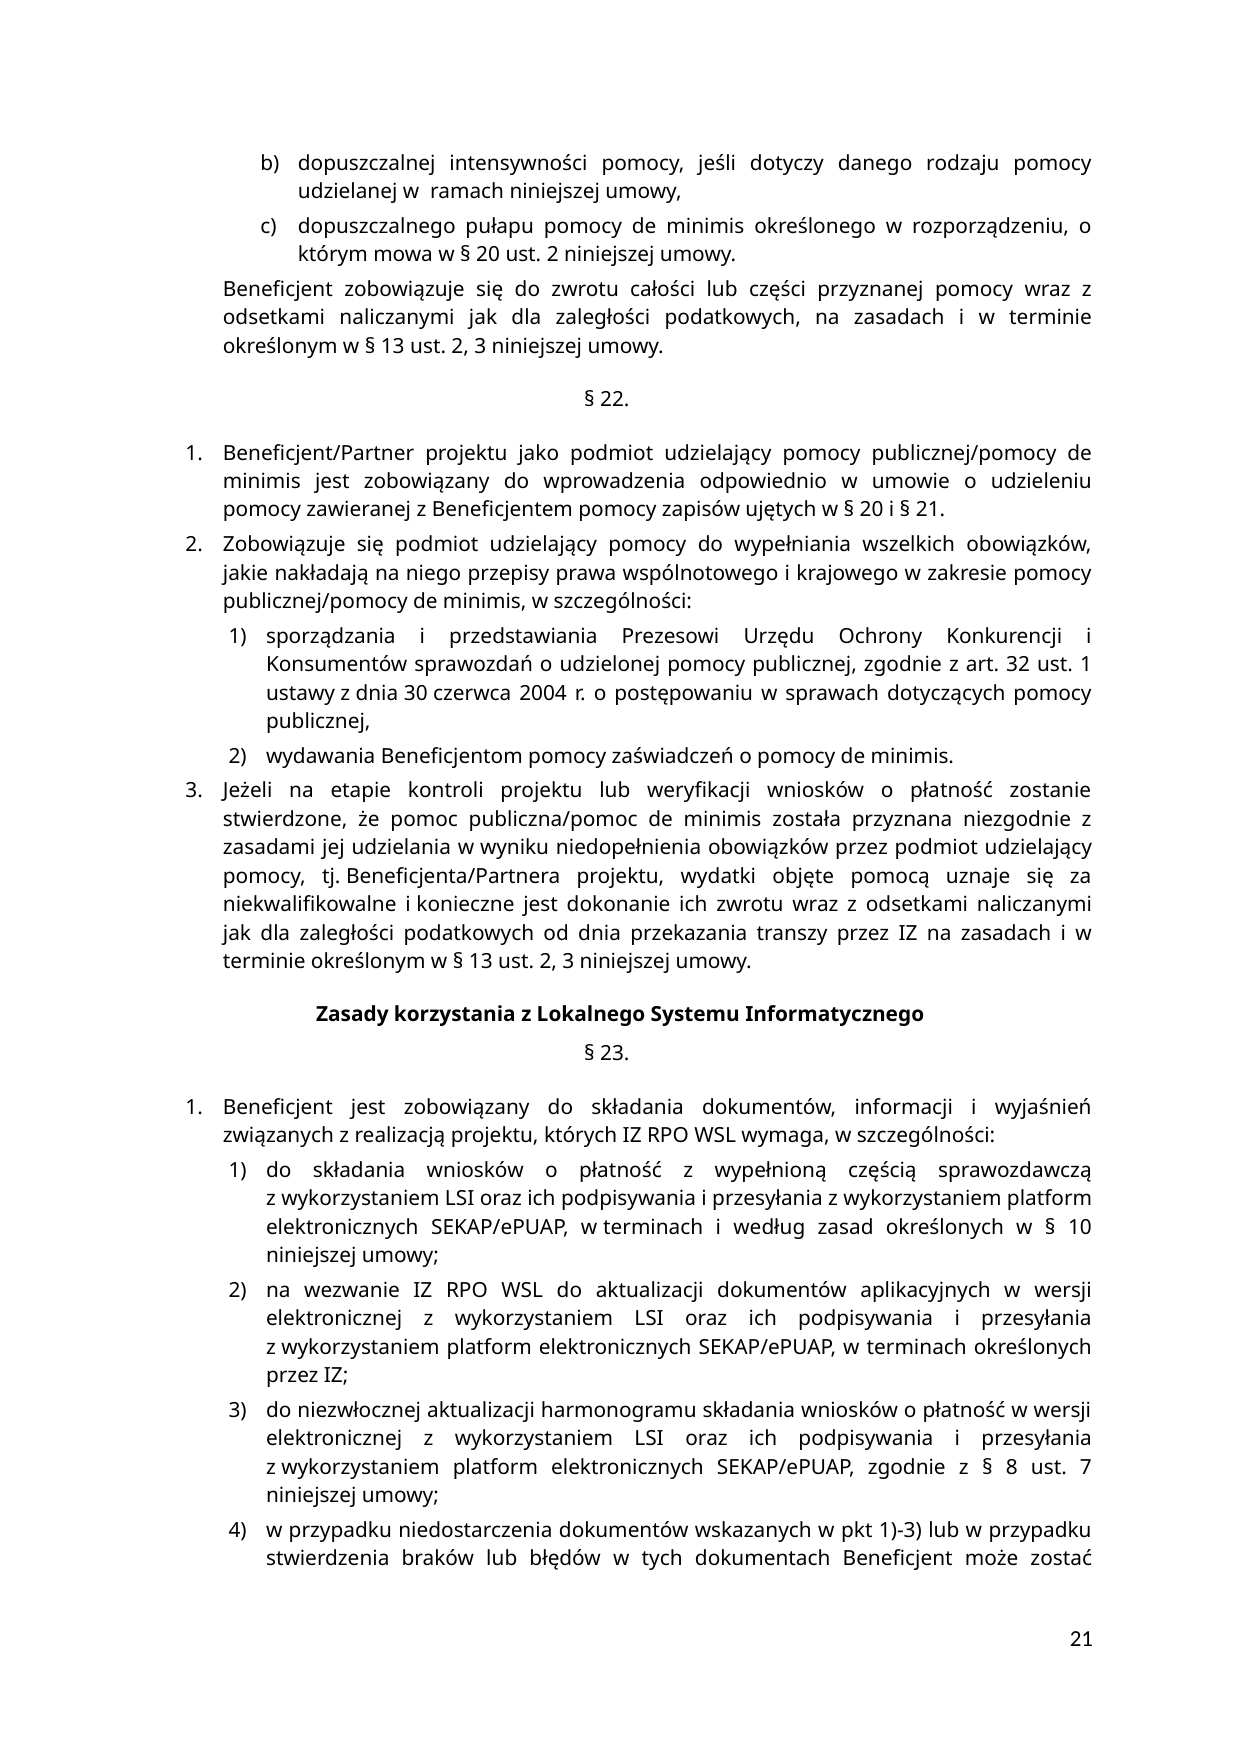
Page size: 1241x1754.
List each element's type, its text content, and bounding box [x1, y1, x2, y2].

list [228, 1515, 1093, 1572]
list Zobowiązuje się podmiot udzielający pomocy do wypełniania wszelkich obowiązków, jakie nakładają na niego przepisy prawa wspólnotowego i krajowego w zakresie pomocy publicznej/pomocy de minimis, w szczególności: [185, 529, 1093, 614]
text Zasady korzystania z Lokalnego Systemu Informatycznego [148, 999, 1093, 1028]
list Beneficjent/Partner projektu jako podmiot udzielający pomocy publicznej/pomocy de minimis jest zobowiązany do wprowadzenia odpowiednio w umowie o udzieleniu pomocy zawieranej z Beneficjentem pomocy zapisów ujętych w § 20 i § 21. [185, 438, 1093, 523]
list do niezwłocznej aktualizacji harmonogramu składania wniosków o płatność w wersji elektronicznej z wykorzystaniem LSI oraz ich podpisywania i przesyłania z wykorzystaniem platform elektronicznych SEKAP/ePUAP, zgodnie z § 8 ust. 7 niniejszej umowy; [228, 1395, 1093, 1509]
list wydawania Beneficjentom pomocy zaświadczeń o pomocy de minimis. [228, 741, 1093, 769]
list dopuszczalnej intensywności pomocy, jeśli dotyczy danego rodzaju pomocy udzielanej w ramach niniejszej umowy, [260, 148, 1093, 204]
text Beneficjent zobowiązuje się do zwrotu całości lub części przyznanej pomocy wraz z odsetkami naliczanymi jak dla zaległości podatkowych, na zasadach i w terminie określonym w § 13 ust. 2, 3 niniejszej umowy. [223, 274, 1093, 359]
list sporządzania i przedstawiania Prezesowi Urzędu Ochrony Konkurencji i Konsumentów sprawozdań o udzielonej pomocy publicznej, zgodnie z art. 32 ust. 1 ustawy z dnia 30 czerwca 2004 r. o postępowaniu w sprawach dotyczących pomocy publicznej, [228, 621, 1093, 734]
list Jeżeli na etapie kontroli projektu lub weryfikacji wniosków o płatność zostanie stwierdzone, że pomoc publiczna/pomoc de minimis została przyznana niezgodnie z zasadami jej udzielania w wyniku niedopełnienia obowiązków przez podmiot udzielający pomocy, tj. Beneficjenta/Partnera projektu, wydatki objęte pomocą uznaje się za niekwalifikowalne i konieczne jest dokonanie ich zwrotu wraz z odsetkami naliczanymi jak dla zaległości podatkowych od dnia przekazania transzy przez IZ na zasadach i w terminie określonym w § 13 ust. 2, 3 niniejszej umowy. [185, 775, 1093, 974]
list Beneficjent jest zobowiązany do składania dokumentów, informacji i wyjaśnień związanych z realizacją projektu, których IZ RPO WSL wymaga, w szczególności: [185, 1092, 1093, 1149]
list na wezwanie IZ RPO WSL do aktualizacji dokumentów aplikacyjnych w wersji elektronicznej z wykorzystaniem LSI oraz ich podpisywania i przesyłania z wykorzystaniem platform elektronicznych SEKAP/ePUAP, w terminach określonych przez IZ; [228, 1275, 1093, 1389]
list do składania wniosków o płatność z wypełnioną częścią sprawozdawczą z wykorzystaniem LSI oraz ich podpisywania i przesyłania z wykorzystaniem platform elektronicznych SEKAP/ePUAP, w terminach i według zasad określonych w § 10 niniejszej umowy; [228, 1155, 1093, 1269]
list dopuszczalnego pułapu pomocy de minimis określonego w rozporządzeniu, o którym mowa w § 20 ust. 2 niniejszej umowy. [260, 211, 1093, 268]
